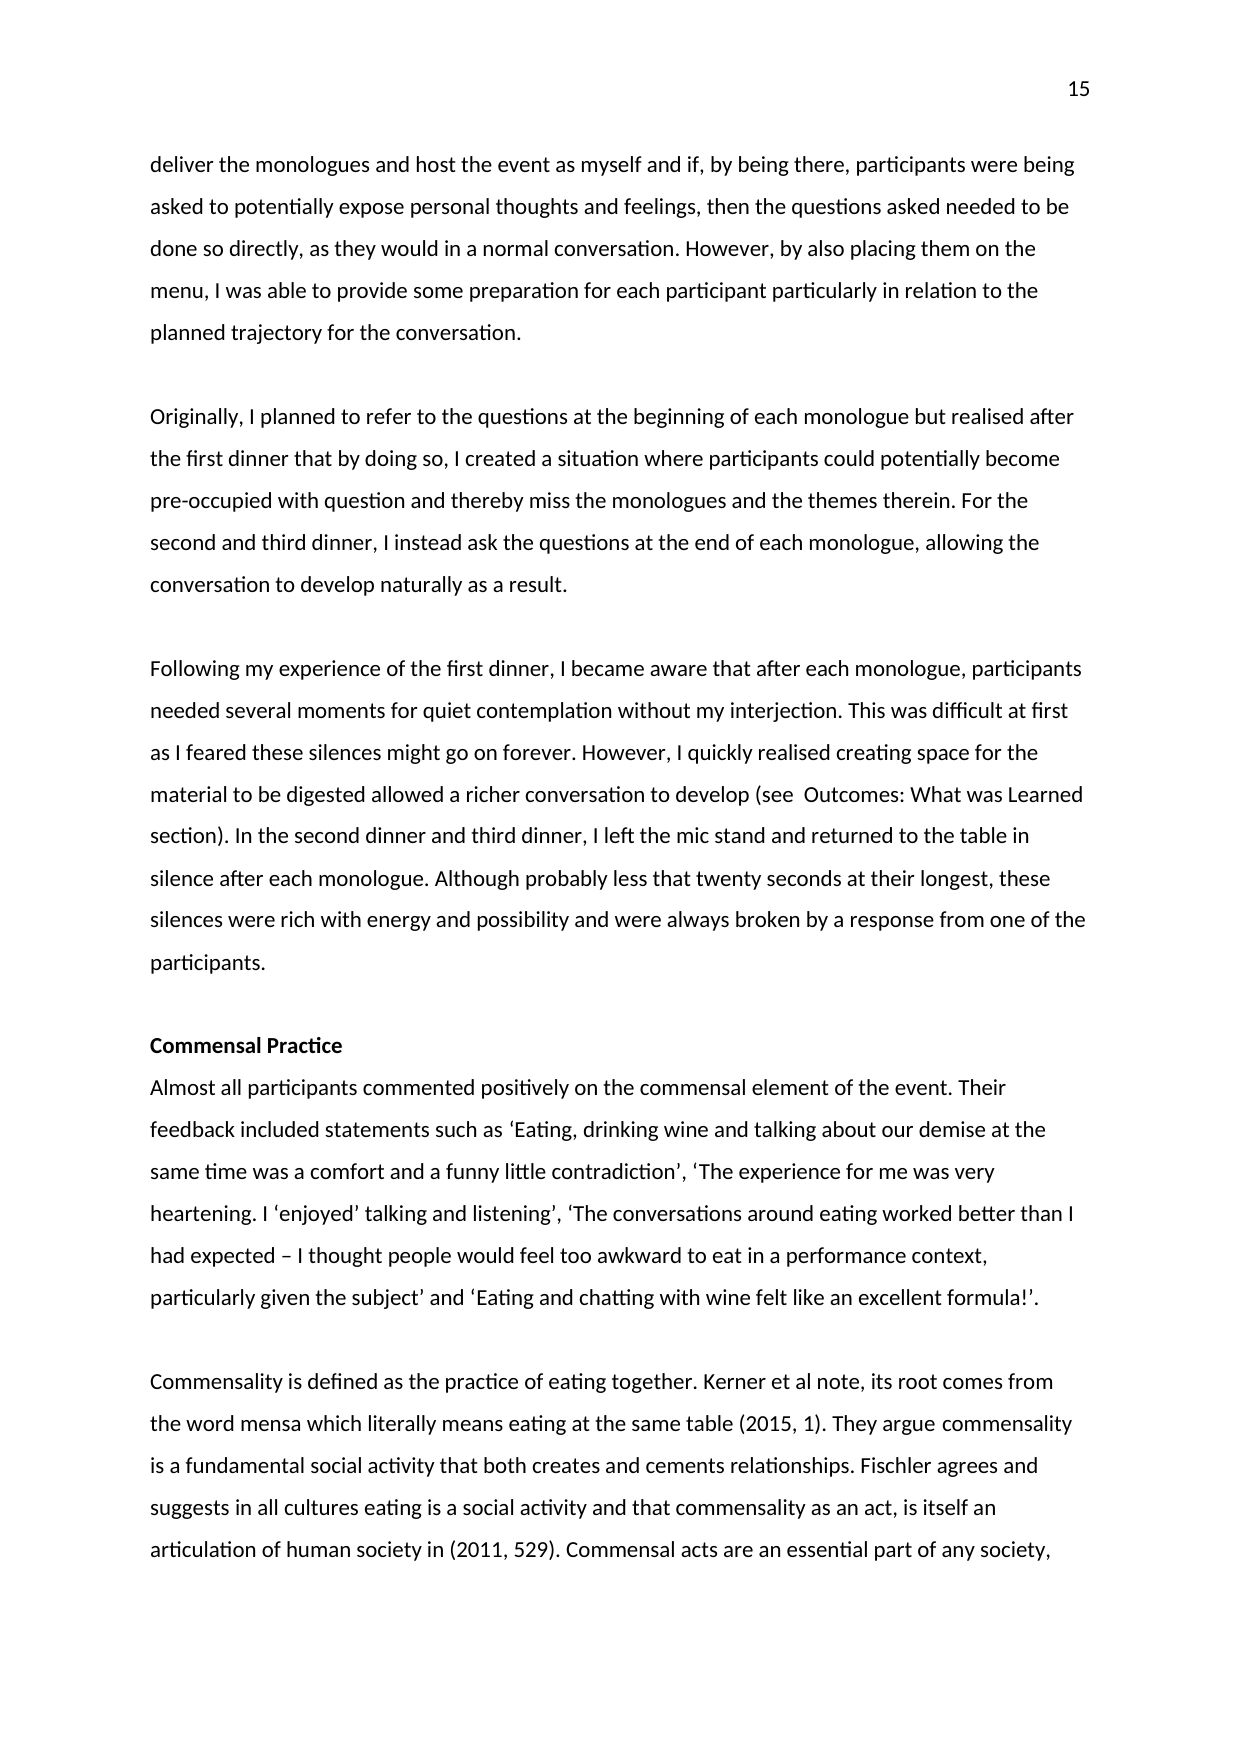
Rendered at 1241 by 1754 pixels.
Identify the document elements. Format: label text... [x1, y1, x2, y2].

text Almost all participants commented positively on the commensal element of the event. Their feedback included statements such as ‘Eating, drinking wine and talking about our demise at the same time was a comfort and a funny little contradiction’, ‘The experience for me was very heartening. I ‘enjoyed’ talking and listening’, ‘The conversations around eating worked better than I had expected – I thought people would feel too awkward to eat in a performance context, particularly given the subject’ and ‘Eating and chatting with wine felt like an excellent formula!’. [150, 1073, 1090, 1311]
text Commensal Practice [150, 1032, 1090, 1059]
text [150, 1367, 1090, 1563]
text Following my experience of the first dinner, I became aware that after each monologue, participants needed several moments for quiet contemplation without my interjection. This was difficult at first as I feared these silences might go on forever. However, I quickly realised creating space for the material to be digested allowed a richer conversation to develop (see Outcomes: What was Learned section). In the second dinner and third dinner, I left the mic stand and returned to the table in silence after each monologue. Although probably less that twenty seconds at their longest, these silences were rich with energy and possibility and were always broken by a response from one of the participants. [150, 654, 1090, 976]
text Originally, I planned to refer to the questions at the beginning of each monologue but realised after the first dinner that by doing so, I created a situation where participants could potentially become pre-occupied with question and thereby miss the monologues and the themes therein. For the second and third dinner, I instead ask the questions at the end of each monologue, allowing the conversation to develop naturally as a result. [150, 402, 1090, 598]
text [150, 150, 1090, 346]
